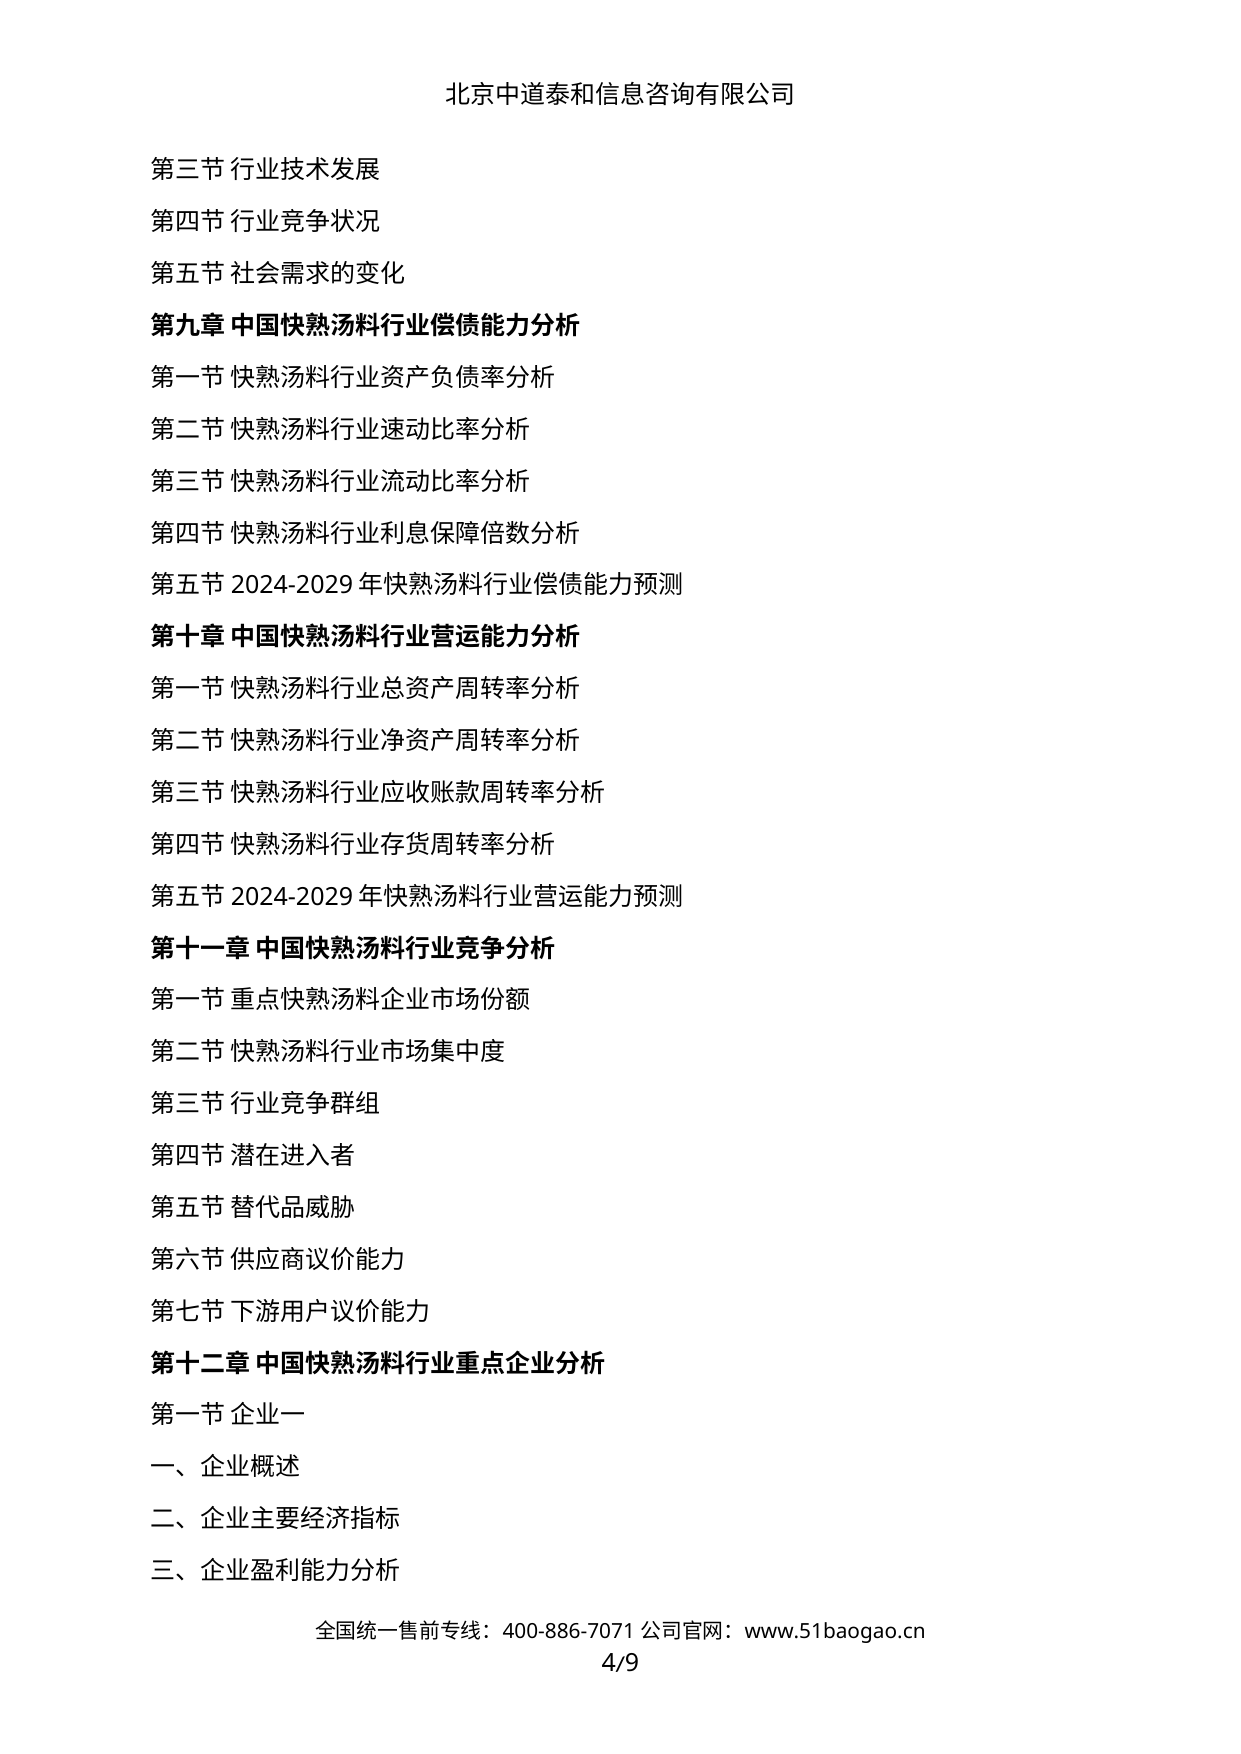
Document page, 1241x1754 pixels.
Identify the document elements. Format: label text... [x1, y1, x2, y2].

text 第九章 中国快熟汤料行业偿债能力分析 [150, 306, 1090, 342]
text 第三节 快熟汤料行业流动比率分析 [150, 461, 1090, 497]
text 一、企业概述 [150, 1447, 1090, 1483]
text 第四节 快熟汤料行业存货周转率分析 [150, 824, 1090, 861]
text 第一节 重点快熟汤料企业市场份额 [150, 980, 1090, 1016]
text 第一节 企业一 [150, 1395, 1090, 1431]
text 三、企业盈利能力分析 [150, 1551, 1090, 1587]
text 第二节 快熟汤料行业净资产周转率分析 [150, 721, 1090, 757]
text 第十二章 中国快熟汤料行业重点企业分析 [150, 1343, 1090, 1379]
text 第一节 快熟汤料行业总资产周转率分析 [150, 669, 1090, 705]
text 第三节 快熟汤料行业应收账款周转率分析 [150, 772, 1090, 809]
text 第十章 中国快熟汤料行业营运能力分析 [150, 617, 1090, 653]
text 第四节 快熟汤料行业利息保障倍数分析 [150, 513, 1090, 549]
text 第二节 快熟汤料行业速动比率分析 [150, 409, 1090, 446]
text 二、企业主要经济指标 [150, 1499, 1090, 1535]
text 第二节 快熟汤料行业市场集中度 [150, 1032, 1090, 1068]
text 第四节 行业竞争状况 [150, 202, 1090, 238]
text 第六节 供应商议价能力 [150, 1239, 1090, 1276]
text 第五节 2024-2029年快熟汤料行业偿债能力预测 [150, 565, 1090, 601]
text 第五节 2024-2029年快熟汤料行业营运能力预测 [150, 876, 1090, 912]
text 第十一章 中国快熟汤料行业竞争分析 [150, 928, 1090, 964]
text 第三节 行业技术发展 [150, 150, 1090, 186]
text 第七节 下游用户议价能力 [150, 1291, 1090, 1327]
text 第三节 行业竞争群组 [150, 1084, 1090, 1120]
text 第五节 替代品威胁 [150, 1187, 1090, 1224]
text 第四节 潜在进入者 [150, 1136, 1090, 1172]
text 第一节 快熟汤料行业资产负债率分析 [150, 357, 1090, 394]
text 第五节 社会需求的变化 [150, 254, 1090, 290]
